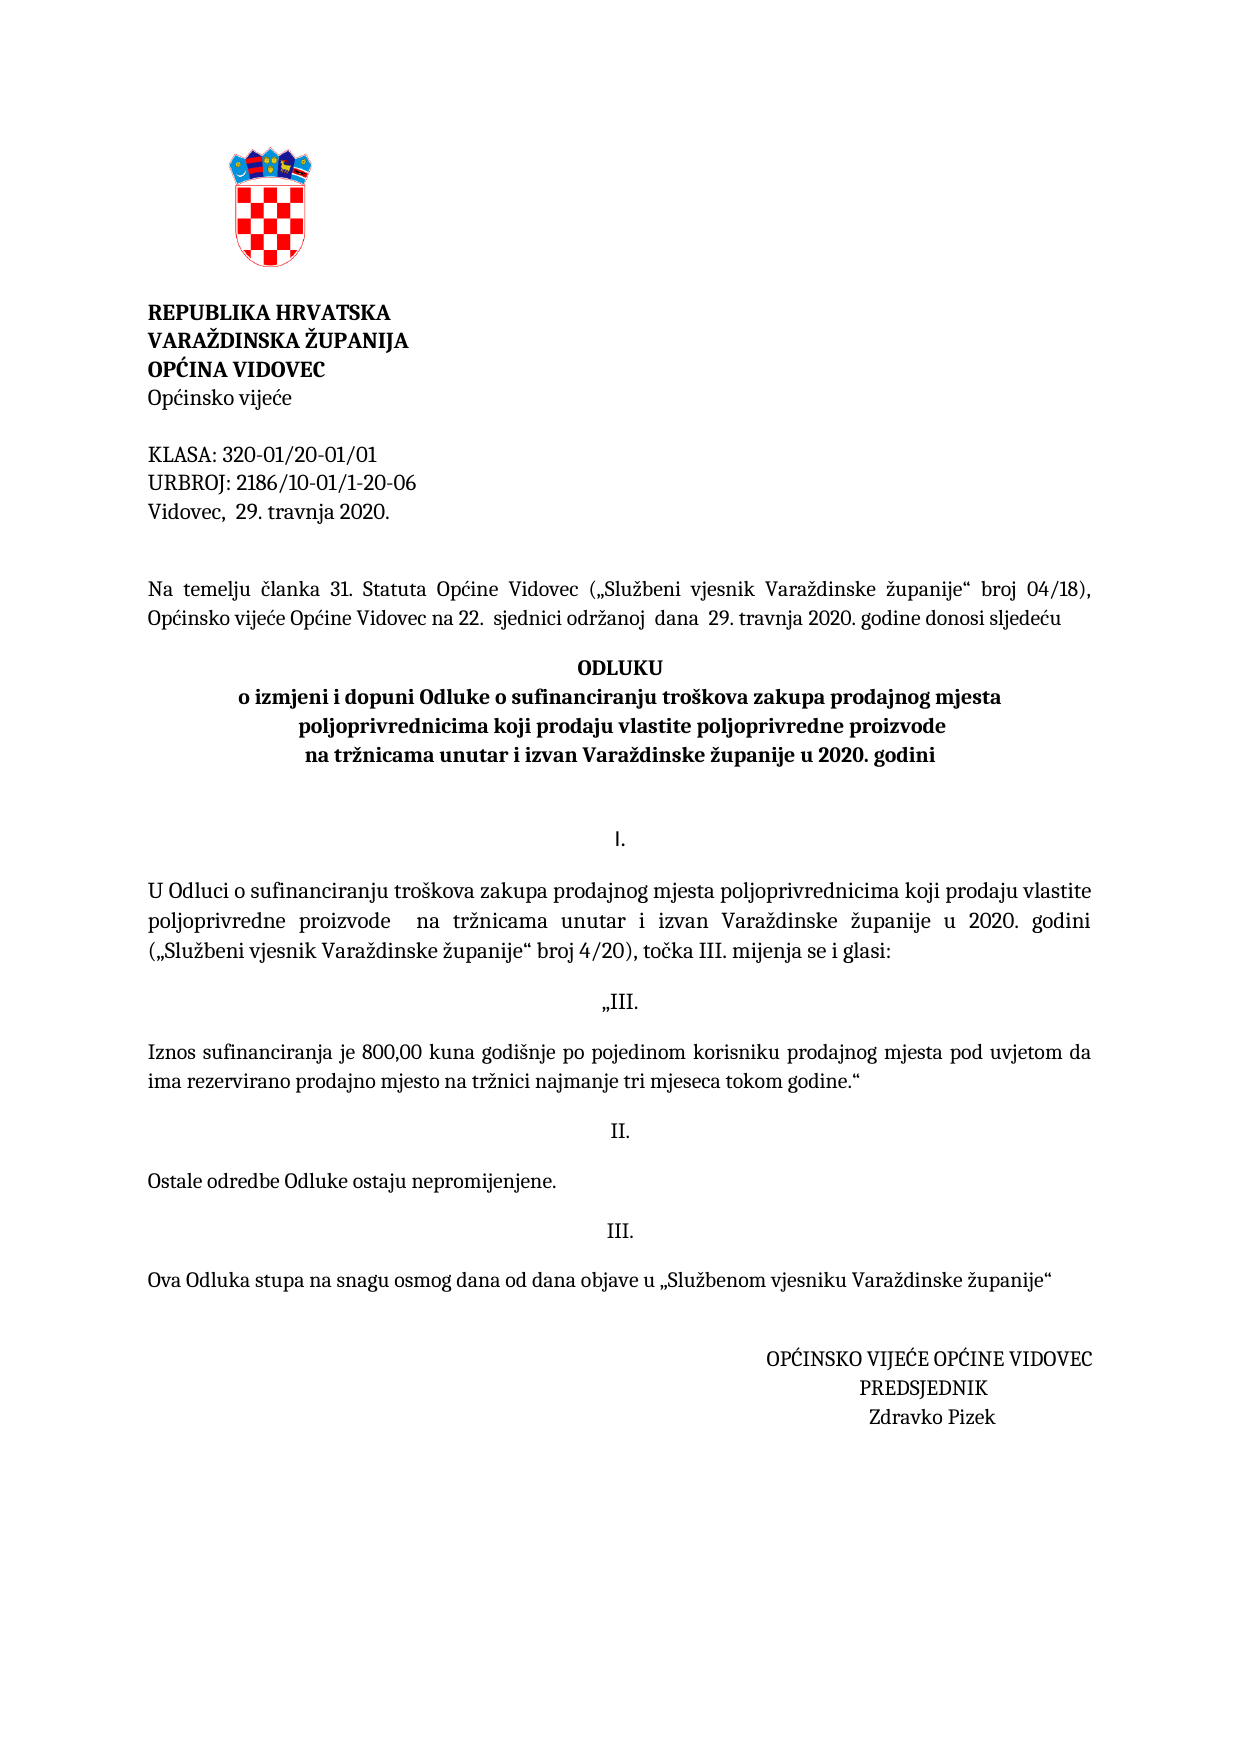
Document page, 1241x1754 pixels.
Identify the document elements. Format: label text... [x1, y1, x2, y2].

text Vidovec, 29. travnja 2020. [148, 499, 1093, 525]
text Iznos sufinanciranja je 800,00 kuna godišnje po pojedinom korisniku prodajnog mjesta pod uvjetom da ima rezervirano prodajno mjesto na tržnici najmanje tri mjeseca tokom godine.“ [148, 1040, 1093, 1094]
text na tržnicama unutar i izvan Varaždinske županije u 2020. godini [148, 742, 1093, 768]
text URBROJ: 2186/10-01/1-20-06 [148, 470, 1093, 497]
text ODLUKU [148, 656, 1093, 681]
text o izmjeni i dopuni Odluke o sufinanciranju troškova zakupa prodajnog mjesta [148, 684, 1093, 710]
text Na temelju članka 31. Statuta Općine Vidovec („Službeni vjesnik Varaždinske županije“ broj 04/18), Općinsko vijeće Općine Vidovec na 22. sjednici održanoj dana 29. travnja 2020. godine donosi sljedeću [148, 577, 1093, 631]
text Ova Odluka stupa na snagu osmog dana od dana objave u „Službenom vjesniku Varaždinske županije“ [148, 1268, 1093, 1293]
text OPĆINSKO VIJEĆE OPĆINE VIDOVEC [148, 1347, 1093, 1372]
text VARAŽDINSKA ŽUPANIJA [148, 328, 1093, 354]
text I. [148, 824, 1093, 852]
text Ostale odredbe Odluke ostaju nepromijenjene. [148, 1168, 1093, 1194]
text II. [148, 1119, 1093, 1144]
picture [228, 147, 312, 267]
text REPUBLIKA HRVATSKA [148, 299, 1093, 326]
text KLASA: 320-01/20-01/01 [148, 442, 1093, 468]
text Općinsko vijeće [148, 385, 1093, 411]
text III. [148, 1218, 1093, 1243]
text OPĆINA VIDOVEC [148, 356, 1093, 383]
text poljoprivrednicima koji prodaju vlastite poljoprivredne proizvode [148, 713, 1093, 739]
text „III. [148, 989, 1093, 1015]
text PREDSJEDNIK [148, 1376, 1093, 1401]
text U Odluci o sufinanciranju troškova zakupa prodajnog mjesta poljoprivrednicima koji prodaju vlastite poljoprivredne proizvode na tržnicama unutar i izvan Varaždinske županije u 2020. godini („Službeni vjesnik Varaždinske županije“ broj 4/20), točka III. mijenja se i glasi: [148, 877, 1093, 964]
text Zdravko Pizek [148, 1405, 1093, 1430]
